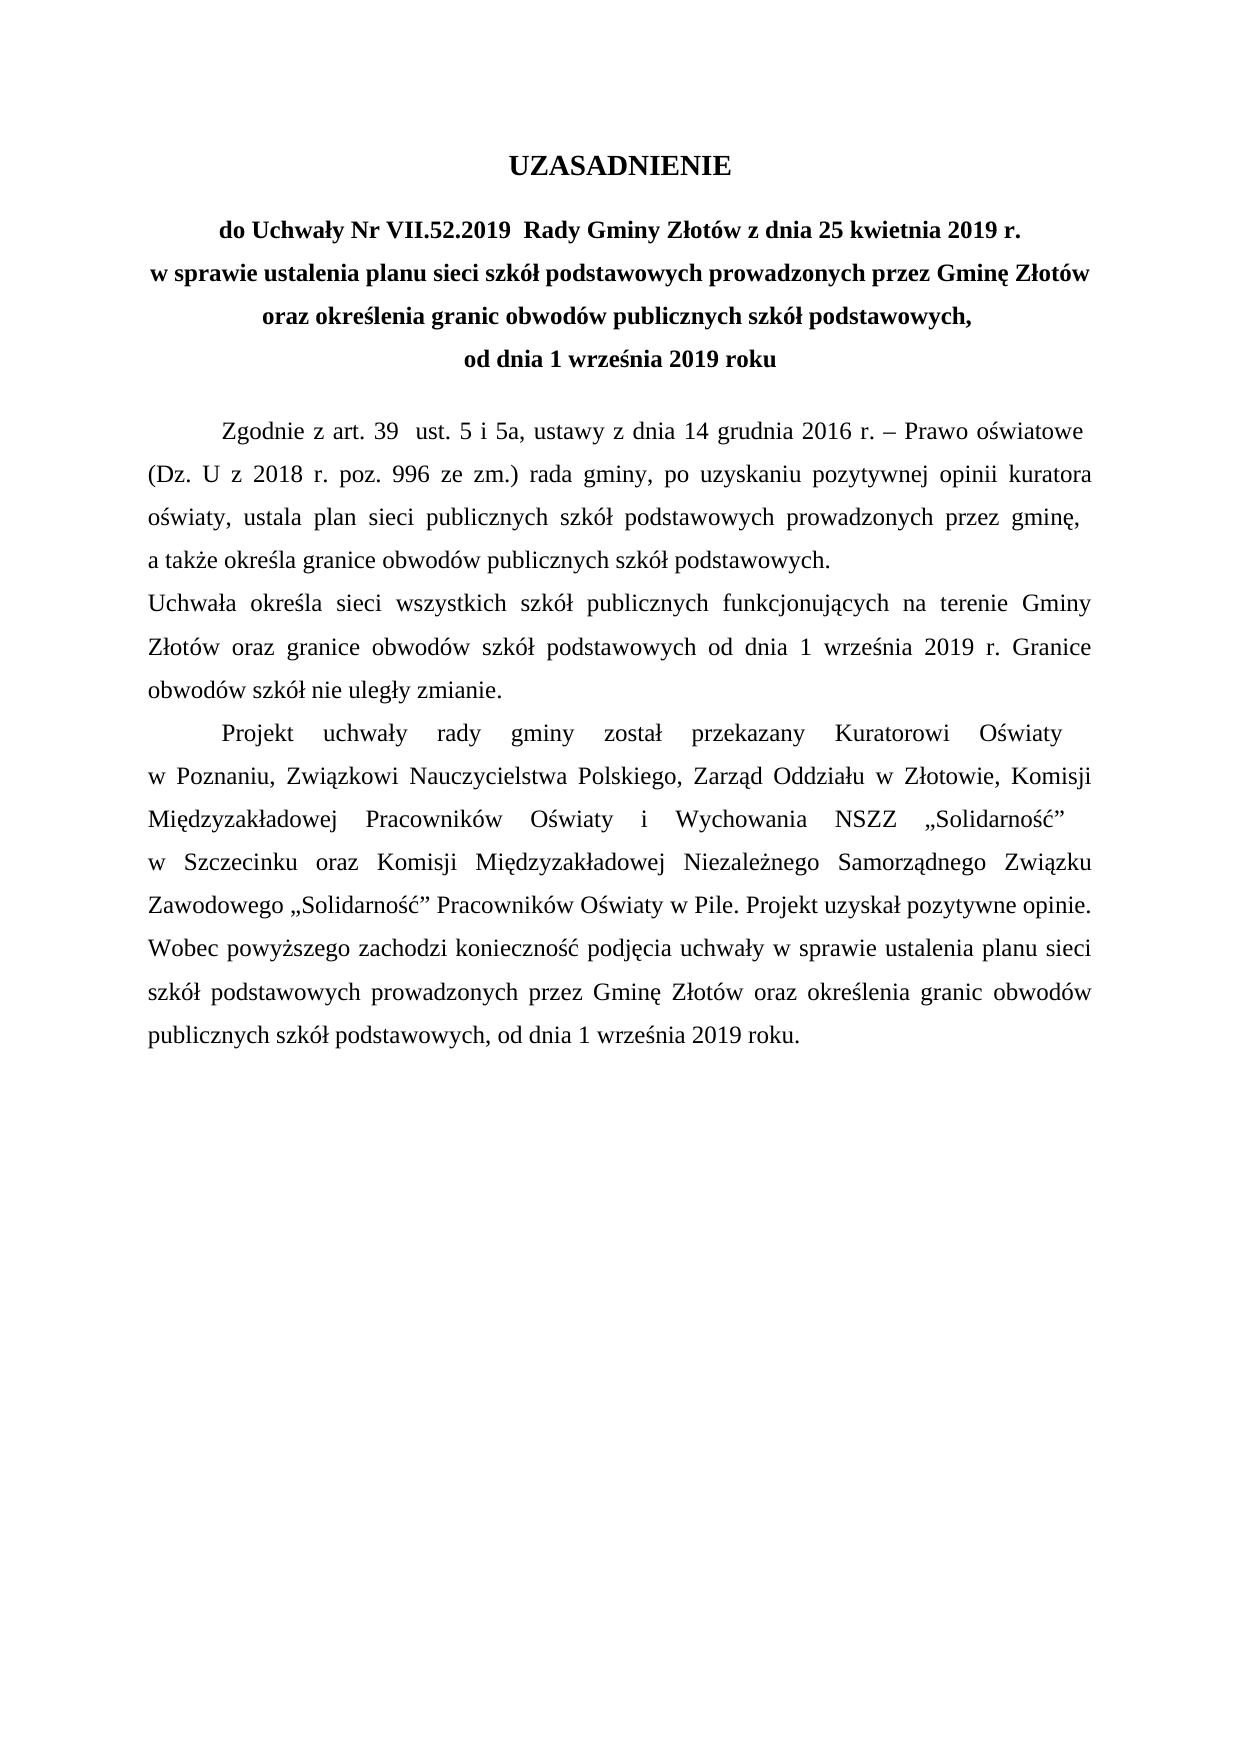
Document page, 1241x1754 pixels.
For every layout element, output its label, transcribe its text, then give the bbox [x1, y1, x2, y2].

text UZASADNIENIE [148, 148, 1093, 181]
text Zgodnie z art. 39 ust. 5 i 5a, ustawy z dnia 14 grudnia 2016 r. – Prawo oświatowe (Dz. U z 2018 r. poz. 996 ze zm.) rada gminy, po uzyskaniu pozytywnej opinii kuratora oświaty, ustala plan sieci publicznych szkół podstawowych prowadzonych przez gminę, a także określa granice obwodów publicznych szkół podstawowych. [148, 416, 1093, 574]
text Uchwała określa sieci wszystkich szkół publicznych funkcjonujących na terenie Gminy Złotów oraz granice obwodów szkół podstawowych od dnia 1 września 2019 r. Granice obwodów szkół nie uległy zmianie. [148, 588, 1093, 703]
text w sprawie ustalenia planu sieci szkół podstawowych prowadzonych przez Gminę Złotów oraz określenia granic obwodów publicznych szkół podstawowych, od dnia 1 września 2019 roku [148, 258, 1093, 373]
text Projekt uchwały rady gminy został przekazany Kuratorowi Oświaty w Poznaniu, Związkowi Nauczycielstwa Polskiego, Zarząd Oddziału w Złotowie, Komisji Międzyzakładowej Pracowników Oświaty i Wychowania NSZZ „Solidarność” w Szczecinku oraz Komisji Międzyzakładowej Niezależnego Samorządnego Związku Zawodowego „Solidarność” Pracowników Oświaty w Pile. Projekt uzyskał pozytywne opinie. Wobec powyższego zachodzi konieczność podjęcia uchwały w sprawie ustalenia planu sieci szkół podstawowych prowadzonych przez Gminę Złotów oraz określenia granic obwodów publicznych szkół podstawowych, od dnia 1 września 2019 roku. [148, 718, 1093, 1048]
text do Uchwały Nr VII.52.2019 Rady Gminy Złotów z dnia 25 kwietnia 2019 r. [148, 215, 1093, 243]
